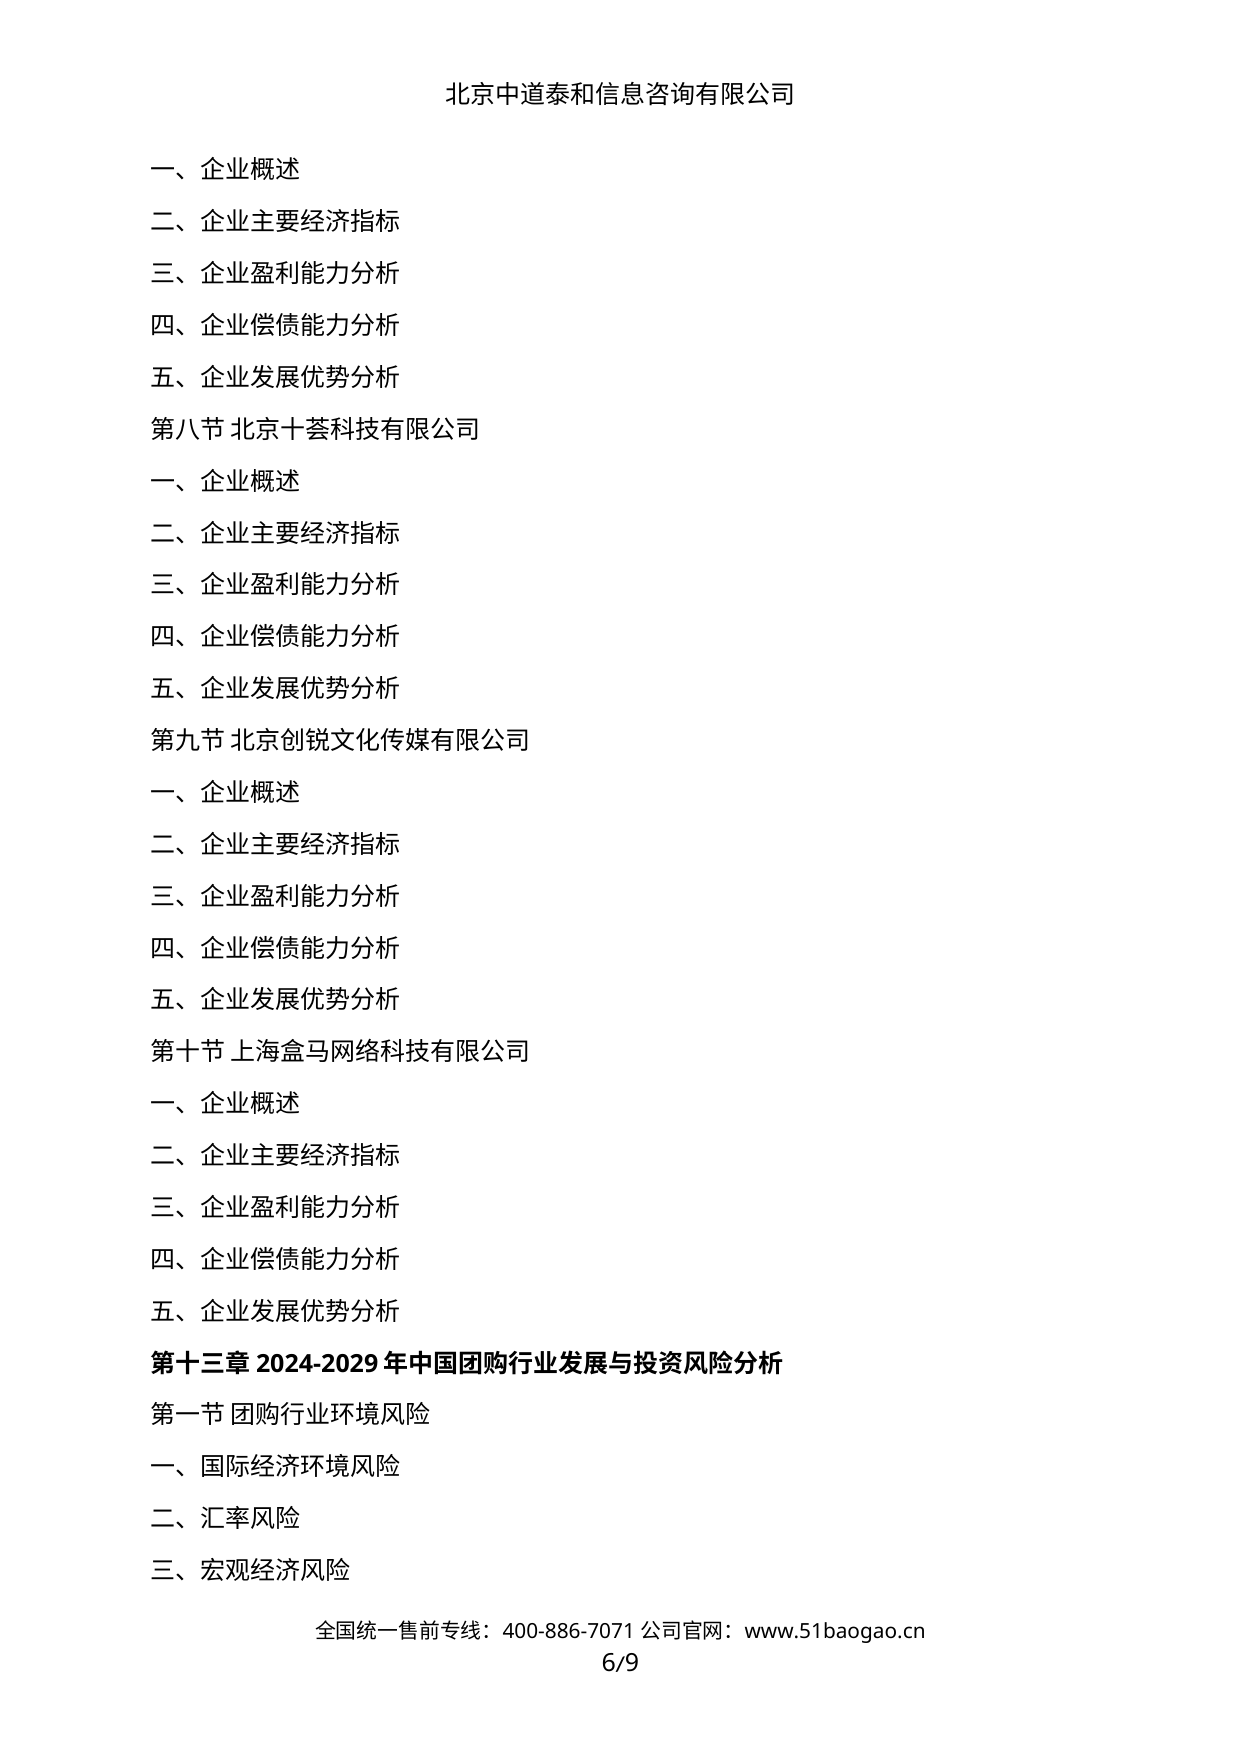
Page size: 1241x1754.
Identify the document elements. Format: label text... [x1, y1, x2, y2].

text 五、企业发展优势分析 [150, 1291, 1090, 1327]
text 一、企业概述 [150, 461, 1090, 497]
text 第十节 上海盒马网络科技有限公司 [150, 1032, 1090, 1068]
text 第十三章 2024-2029年中国团购行业发展与投资风险分析 [150, 1343, 1090, 1379]
text 二、企业主要经济指标 [150, 513, 1090, 549]
text 五、企业发展优势分析 [150, 357, 1090, 394]
text 一、企业概述 [150, 150, 1090, 186]
text 三、企业盈利能力分析 [150, 876, 1090, 912]
text 四、企业偿债能力分析 [150, 1239, 1090, 1276]
text 五、企业发展优势分析 [150, 669, 1090, 705]
text 二、企业主要经济指标 [150, 202, 1090, 238]
text 第八节 北京十荟科技有限公司 [150, 409, 1090, 446]
text 一、国际经济环境风险 [150, 1447, 1090, 1483]
text 一、企业概述 [150, 1084, 1090, 1120]
text 三、企业盈利能力分析 [150, 254, 1090, 290]
text 二、汇率风险 [150, 1499, 1090, 1535]
text 四、企业偿债能力分析 [150, 617, 1090, 653]
text 二、企业主要经济指标 [150, 824, 1090, 861]
text 二、企业主要经济指标 [150, 1136, 1090, 1172]
text 第一节 团购行业环境风险 [150, 1395, 1090, 1431]
text 三、企业盈利能力分析 [150, 565, 1090, 601]
text 四、企业偿债能力分析 [150, 928, 1090, 964]
text 第九节 北京创锐文化传媒有限公司 [150, 721, 1090, 757]
text 三、企业盈利能力分析 [150, 1187, 1090, 1224]
text 四、企业偿债能力分析 [150, 306, 1090, 342]
text 五、企业发展优势分析 [150, 980, 1090, 1016]
text 三、宏观经济风险 [150, 1551, 1090, 1587]
text 一、企业概述 [150, 772, 1090, 809]
